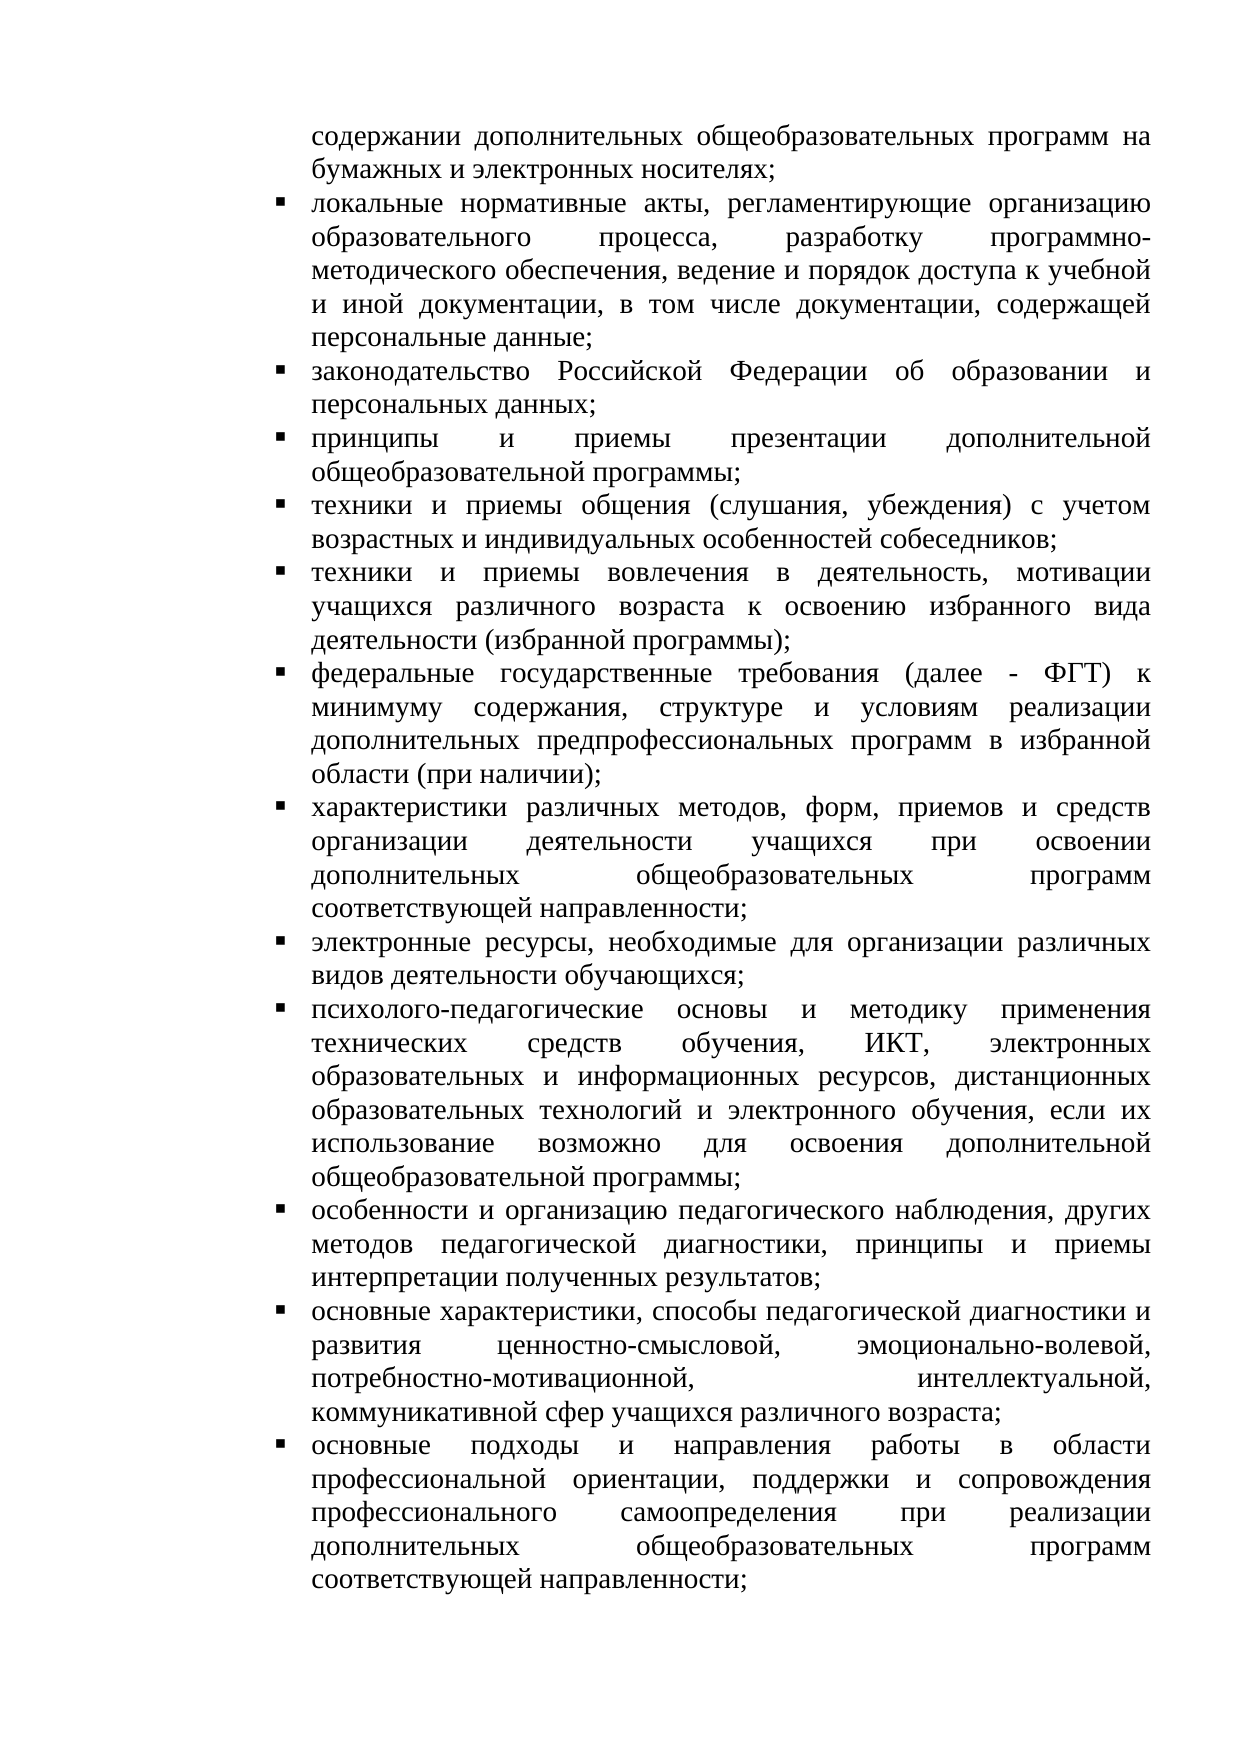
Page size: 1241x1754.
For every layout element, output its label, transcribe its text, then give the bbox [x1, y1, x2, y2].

list электронные ресурсы, необходимые для организации различных видов деятельности обучающихся; [274, 924, 1152, 991]
list техники и приемы вовлечения в деятельность, мотивации учащихся различного возраста к освоению избранного вида деятельности (избранной программы); [274, 554, 1152, 655]
list техники и приемы общения (слушания, убеждения) с учетом возрастных и индивидуальных особенностей собеседников; [274, 487, 1152, 554]
list принципы и приемы презентации дополнительной общеобразовательной программы; [274, 420, 1152, 487]
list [274, 118, 1152, 185]
list федеральные государственные требования (далее - ФГТ) к минимуму содержания, структуре и условиям реализации дополнительных предпрофессиональных программ в избранной области (при наличии); [274, 655, 1152, 789]
list характеристики различных методов, форм, приемов и средств организации деятельности учащихся при освоении дополнительных общеобразовательных программ соответствующей направленности; [274, 789, 1152, 924]
list особенности и организацию педагогического наблюдения, других методов педагогической диагностики, принципы и приемы интерпретации полученных результатов; [274, 1192, 1152, 1293]
list локальные нормативные акты, регламентирующие организацию образовательного процесса, разработку программно-методического обеспечения, ведение и порядок доступа к учебной и иной документации, в том числе документации, содержащей персональные данные; [274, 185, 1152, 353]
list психолого-педагогические основы и методику применения технических средств обучения, ИКТ, электронных образовательных и информационных ресурсов, дистанционных образовательных технологий и электронного обучения, если их использование возможно для освоения дополнительной общеобразовательной программы; [274, 991, 1152, 1192]
list основные подходы и направления работы в области профессиональной ориентации, поддержки и сопровождения профессионального самоопределения при реализации дополнительных общеобразовательных программ соответствующей направленности; [274, 1427, 1152, 1595]
list основные характеристики, способы педагогической диагностики и развития ценностно-смысловой, эмоционально-волевой, потребностно-мотивационной, интеллектуальной, коммуникативной сфер учащихся различного возраста; [274, 1293, 1152, 1427]
list законодательство Российской Федерации об образовании и персональных данных; [274, 353, 1152, 420]
